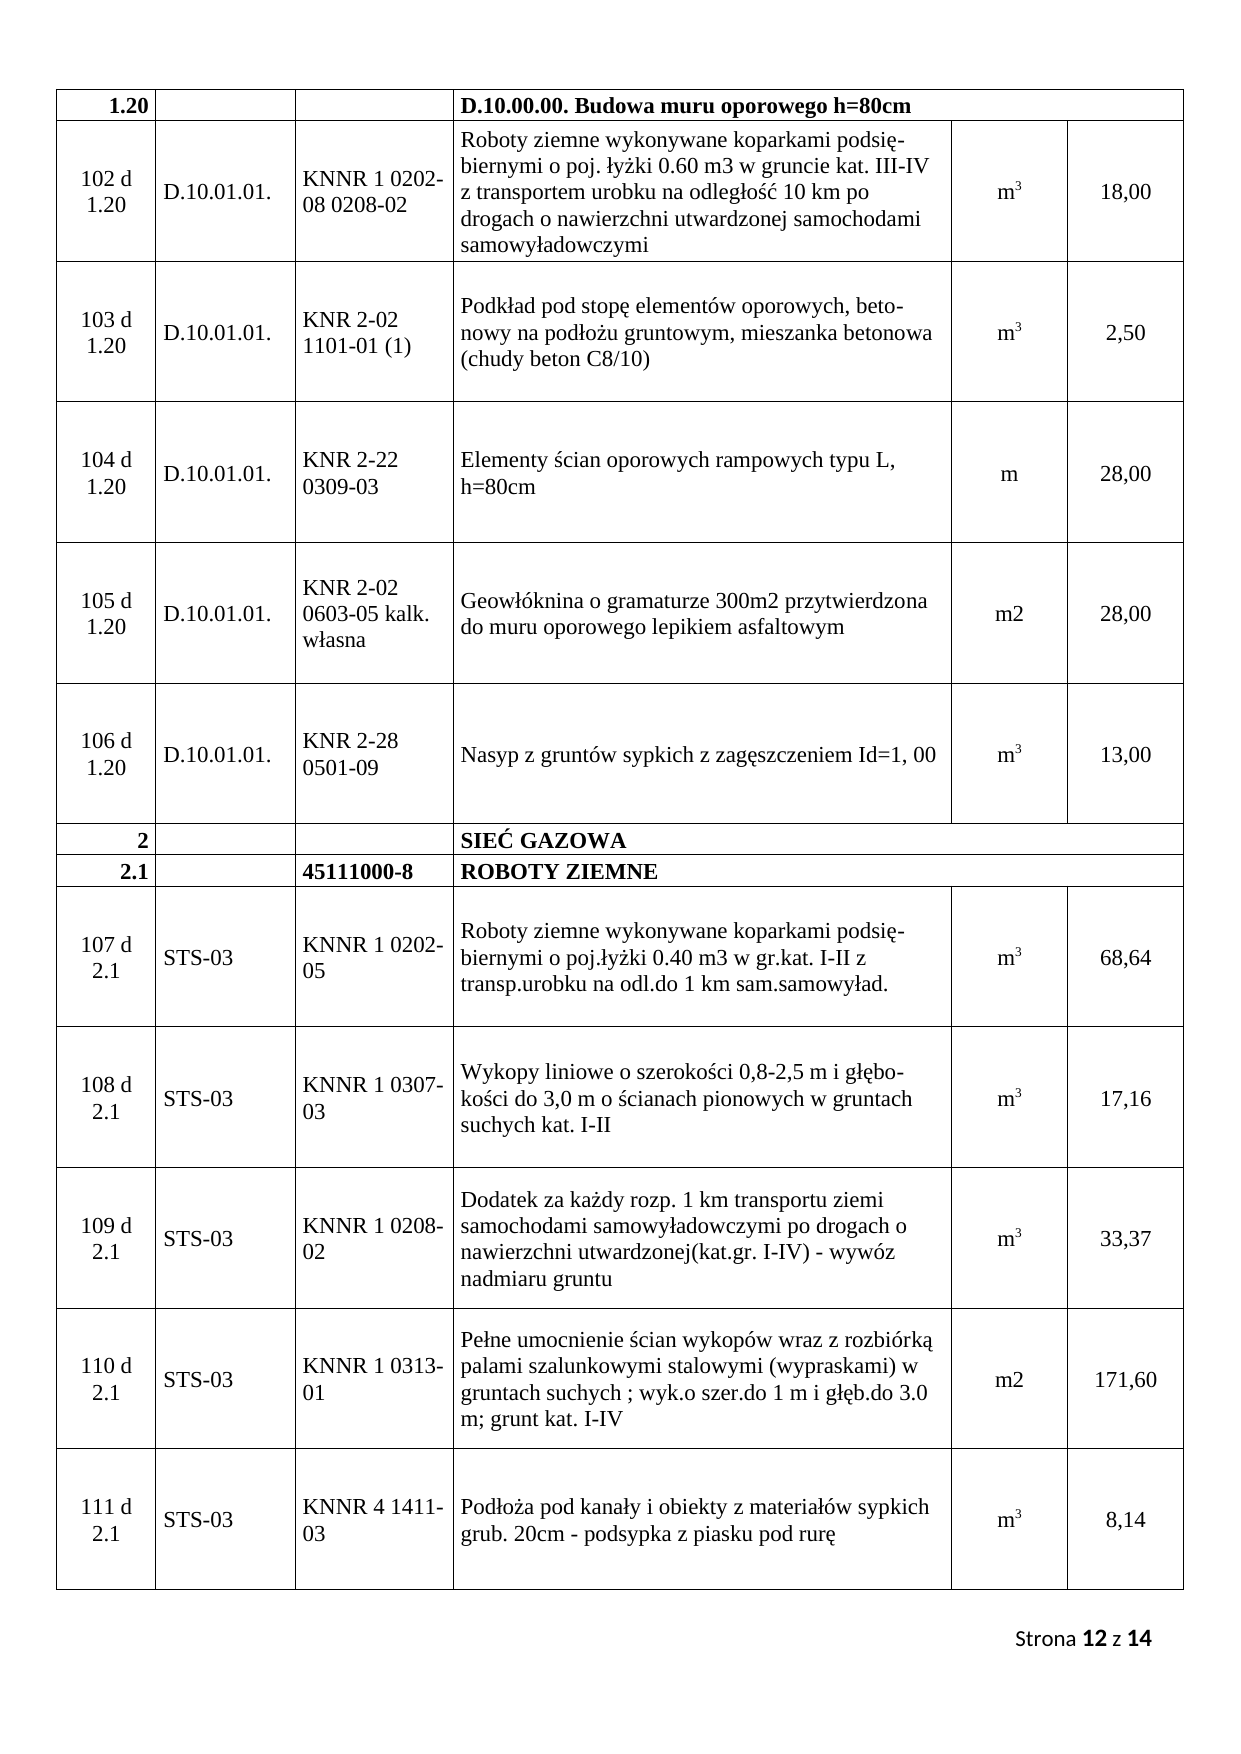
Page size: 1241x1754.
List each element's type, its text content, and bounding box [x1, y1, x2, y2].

table_cell Dodatek za każdy rozp. 1 km transportu ziemi samochodami samowyładowczymi po drogach o nawierzchni utwardzonej(kat.gr. I-IV) - wywóz nadmiaru gruntu [454, 1168, 951, 1307]
table_cell 105 d 1.20 [57, 543, 155, 682]
table_cell m2 [952, 543, 1067, 682]
table_cell Elementy ścian oporowych rampowych typu L, h=80cm [454, 402, 951, 542]
table_cell 107 d 2.1 [57, 887, 155, 1026]
table_cell m [952, 402, 1067, 542]
table_cell m3 [952, 887, 1067, 1026]
table_cell 102 d 1.20 [57, 121, 155, 261]
table_cell m2 [952, 1309, 1067, 1448]
table_cell KNNR 4 1411-03 [296, 1449, 453, 1589]
table_cell [296, 90, 453, 120]
table_cell Pełne umocnienie ścian wykopów wraz z rozbiórką palami szalunkowymi stalowymi (wypraskami) w gruntach suchych ; wyk.o szer.do 1 m i głęb.do 3.0 m; grunt kat. I-IV [454, 1309, 951, 1448]
table_cell Roboty ziemne wykonywane koparkami podsiębiernymi o poj. łyżki 0.60 m3 w gruncie kat. III-IV z transportem urobku na odległość 10 km po drogach o nawierzchni utwardzonej samochodami samowyładowczymi [454, 121, 951, 261]
table_cell 104 d 1.20 [57, 402, 155, 542]
table_cell 110 d 2.1 [57, 1309, 155, 1448]
table_cell KNNR 1 0208-02 [296, 1168, 453, 1307]
table_cell SIEĆ GAZOWA [454, 824, 1183, 854]
table_cell Geowłóknina o gramaturze 300m2 przytwierdzona do muru oporowego lepikiem asfaltowym [454, 543, 951, 682]
table_cell Podłoża pod kanały i obiekty z materiałów sypkich grub. 20cm - podsypka z piasku pod rurę [454, 1449, 951, 1589]
table_cell 1.20 [57, 90, 155, 120]
table_cell 18,00 [1068, 121, 1183, 261]
table_cell [156, 855, 295, 886]
table_cell 8,14 [1068, 1449, 1183, 1589]
table_cell Wykopy liniowe o szerokości 0,8-2,5 m i głębokości do 3,0 m o ścianach pionowych w gruntach suchych kat. I-II [454, 1027, 951, 1167]
table_cell m3 [952, 1168, 1067, 1307]
table_cell KNNR 1 0307-03 [296, 1027, 453, 1167]
table_cell KNR 2-02 1101-01 (1) [296, 262, 453, 401]
table_cell [156, 824, 295, 854]
table_cell m3 [952, 684, 1067, 823]
table_cell 28,00 [1068, 402, 1183, 542]
table_cell 108 d 2.1 [57, 1027, 155, 1167]
table_cell [296, 824, 453, 854]
table_cell [156, 90, 295, 120]
table_cell STS-03 [156, 1309, 295, 1448]
table_cell m3 [952, 262, 1067, 401]
table_cell m3 [952, 1027, 1067, 1167]
table_cell 17,16 [1068, 1027, 1183, 1167]
table_cell STS-03 [156, 1168, 295, 1307]
table_cell D.10.00.00. Budowa muru oporowego h=80cm [454, 90, 1183, 120]
table_cell 103 d 1.20 [57, 262, 155, 401]
table_cell 171,60 [1068, 1309, 1183, 1448]
table_cell KNR 2-28 0501-09 [296, 684, 453, 823]
table_cell Podkład pod stopę elementów oporowych, betonowy na podłożu gruntowym, mieszanka betonowa (chudy beton C8/10) [454, 262, 951, 401]
table_cell D.10.01.01. [156, 543, 295, 682]
table_cell KNR 2-22 0309-03 [296, 402, 453, 542]
table_cell STS-03 [156, 1449, 295, 1589]
table_cell 2 [57, 824, 155, 854]
table_cell ROBOTY ZIEMNE [454, 855, 1183, 886]
table_cell 106 d 1.20 [57, 684, 155, 823]
table_cell D.10.01.01. [156, 402, 295, 542]
table_cell KNNR 1 0202-08 0208-02 [296, 121, 453, 261]
table_cell D.10.01.01. [156, 262, 295, 401]
table_cell m3 [952, 1449, 1067, 1589]
table_cell KNR 2-02 0603-05 kalk. własna [296, 543, 453, 682]
table_cell Nasyp z gruntów sypkich z zagęszczeniem Id=1, 00 [454, 684, 951, 823]
table_cell 2,50 [1068, 262, 1183, 401]
table_cell STS-03 [156, 887, 295, 1026]
table_cell 33,37 [1068, 1168, 1183, 1307]
table_cell 111 d 2.1 [57, 1449, 155, 1589]
table_cell KNNR 1 0202-05 [296, 887, 453, 1026]
table_cell 2.1 [57, 855, 155, 886]
table_cell 45111000-8 [296, 855, 453, 886]
table_cell KNNR 1 0313-01 [296, 1309, 453, 1448]
table_cell 13,00 [1068, 684, 1183, 823]
table_cell Roboty ziemne wykonywane koparkami podsiębiernymi o poj.łyżki 0.40 m3 w gr.kat. I-II z transp.urobku na odl.do 1 km sam.samowyład. [454, 887, 951, 1026]
table_cell m3 [952, 121, 1067, 261]
table_cell 28,00 [1068, 543, 1183, 682]
table_cell D.10.01.01. [156, 121, 295, 261]
table_cell 68,64 [1068, 887, 1183, 1026]
table_cell D.10.01.01. [156, 684, 295, 823]
table_cell 109 d 2.1 [57, 1168, 155, 1307]
table_cell STS-03 [156, 1027, 295, 1167]
